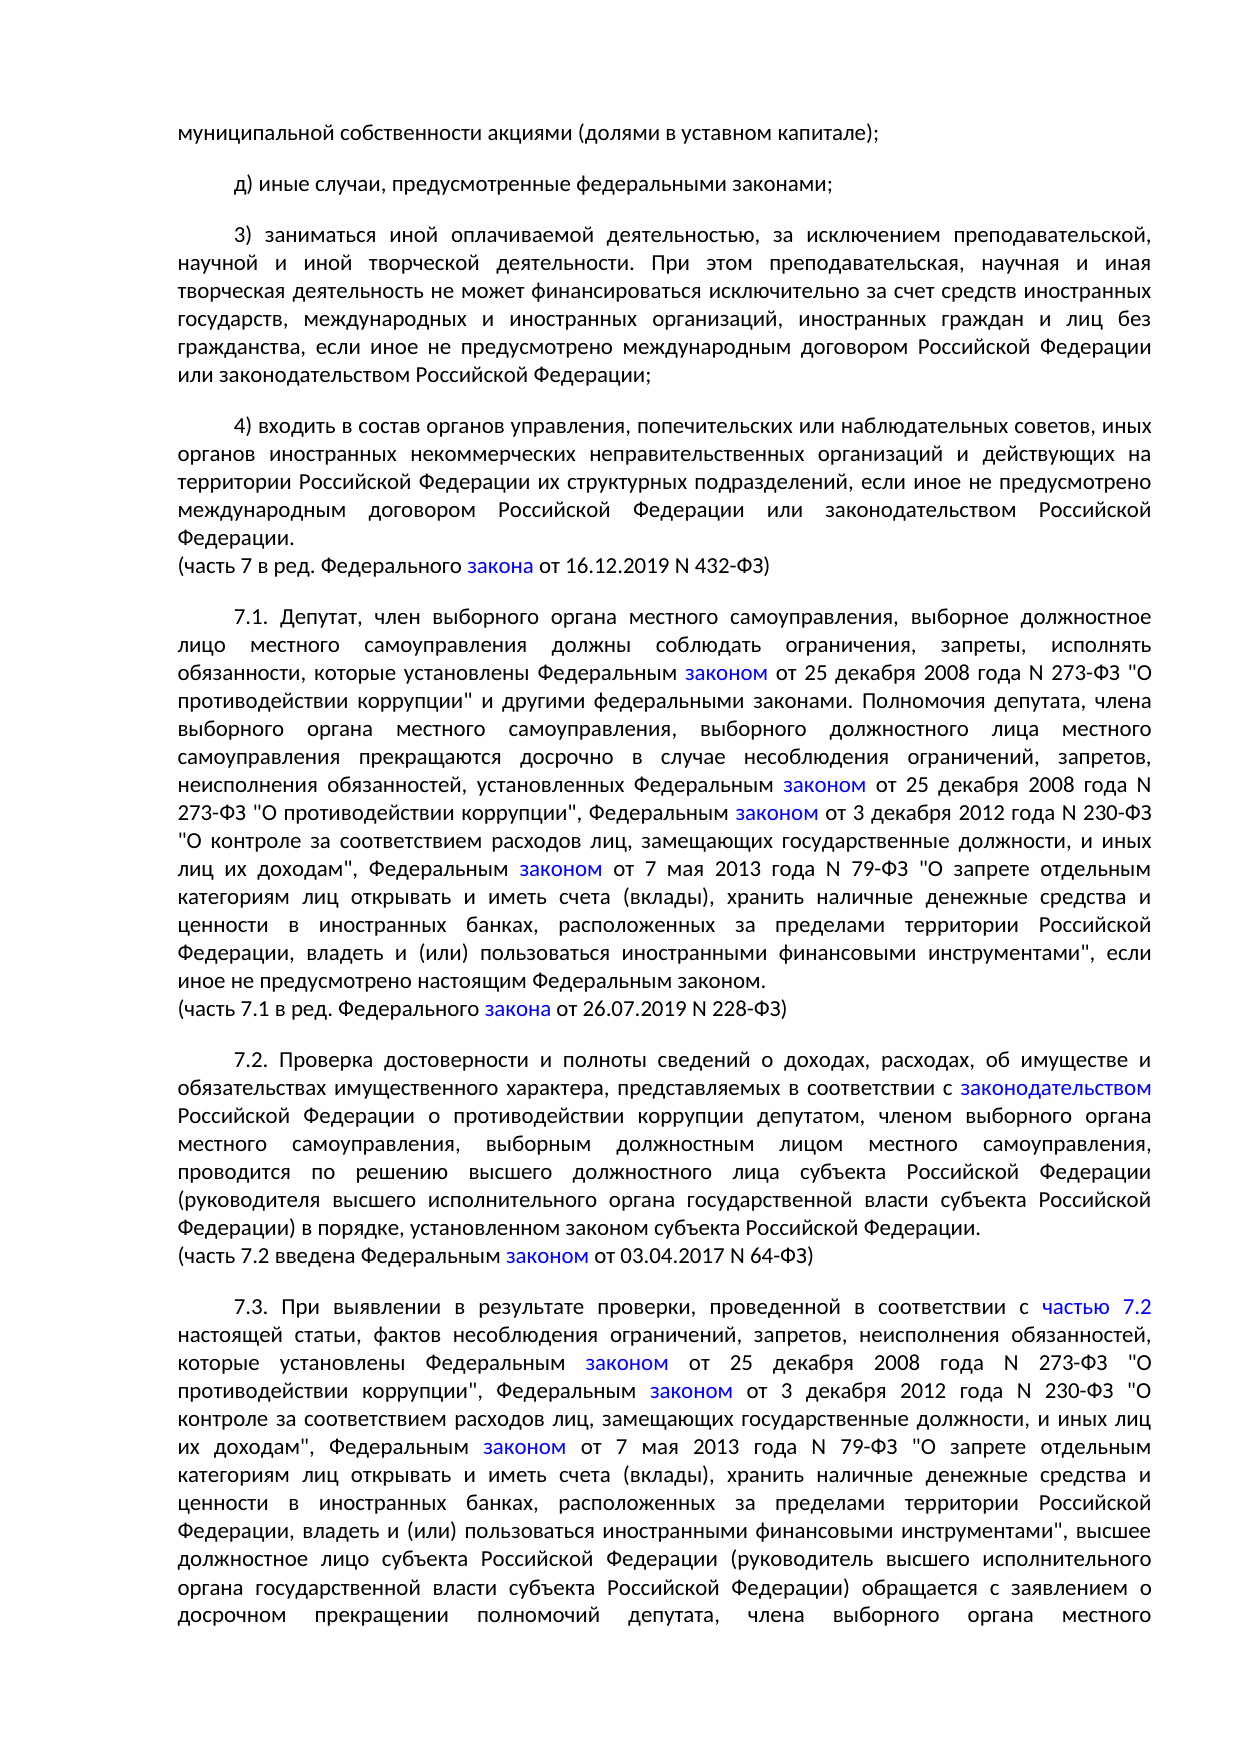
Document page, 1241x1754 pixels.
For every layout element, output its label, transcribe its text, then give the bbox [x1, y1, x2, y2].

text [177, 1292, 1152, 1629]
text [177, 118, 1152, 146]
text 3) заниматься иной оплачиваемой деятельностью, за исключением преподавательской, научной и иной творческой деятельности. При этом преподавательская, научная и иная творческая деятельность не может финансироваться исключительно за счет средств иностранных государств, международных и иностранных организаций, иностранных граждан и лиц без гражданства, если иное не предусмотрено международным договором Российской Федерации или законодательством Российской Федерации; [177, 220, 1152, 388]
text д) иные случаи, предусмотренные федеральными законами; [177, 169, 1152, 197]
text 4) входить в состав органов управления, попечительских или наблюдательных советов, иных органов иностранных некоммерческих неправительственных организаций и действующих на территории Российской Федерации их структурных подразделений, если иное не предусмотрено международным договором Российской Федерации или законодательством Российской Федерации. [177, 411, 1152, 551]
text (часть 7 в ред. Федерального закона от 16.12.2019 N 432-ФЗ) [177, 551, 1152, 579]
text (часть 7.2 введена Федеральным законом от 03.04.2017 N 64-ФЗ) [177, 1241, 1152, 1269]
text 7.2. Проверка достоверности и полноты сведений о доходах, расходах, об имуществе и обязательствах имущественного характера, представляемых в соответствии с законодательством Российской Федерации о противодействии коррупции депутатом, членом выборного органа местного самоуправления, выборным должностным лицом местного самоуправления, проводится по решению высшего должностного лица субъекта Российской Федерации (руководителя высшего исполнительного органа государственной власти субъекта Российской Федерации) в порядке, установленном законом субъекта Российской Федерации. [177, 1045, 1152, 1241]
text (часть 7.1 в ред. Федерального закона от 26.07.2019 N 228-ФЗ) [177, 994, 1152, 1022]
text 7.1. Депутат, член выборного органа местного самоуправления, выборное должностное лицо местного самоуправления должны соблюдать ограничения, запреты, исполнять обязанности, которые установлены Федеральным законом от 25 декабря 2008 года N 273-ФЗ "О противодействии коррупции" и другими федеральными законами. Полномочия депутата, члена выборного органа местного самоуправления, выборного должностного лица местного самоуправления прекращаются досрочно в случае несоблюдения ограничений, запретов, неисполнения обязанностей, установленных Федеральным законом от 25 декабря 2008 года N 273-ФЗ "О противодействии коррупции", Федеральным законом от 3 декабря 2012 года N 230-ФЗ "О контроле за соответствием расходов лиц, замещающих государственные должности, и иных лиц их доходам", Федеральным законом от 7 мая 2013 года N 79-ФЗ "О запрете отдельным категориям лиц открывать и иметь счета (вклады), хранить наличные денежные средства и ценности в иностранных банках, расположенных за пределами территории Российской Федерации, владеть и (или) пользоваться иностранными финансовыми инструментами", если иное не предусмотрено настоящим Федеральным законом. [177, 602, 1152, 994]
